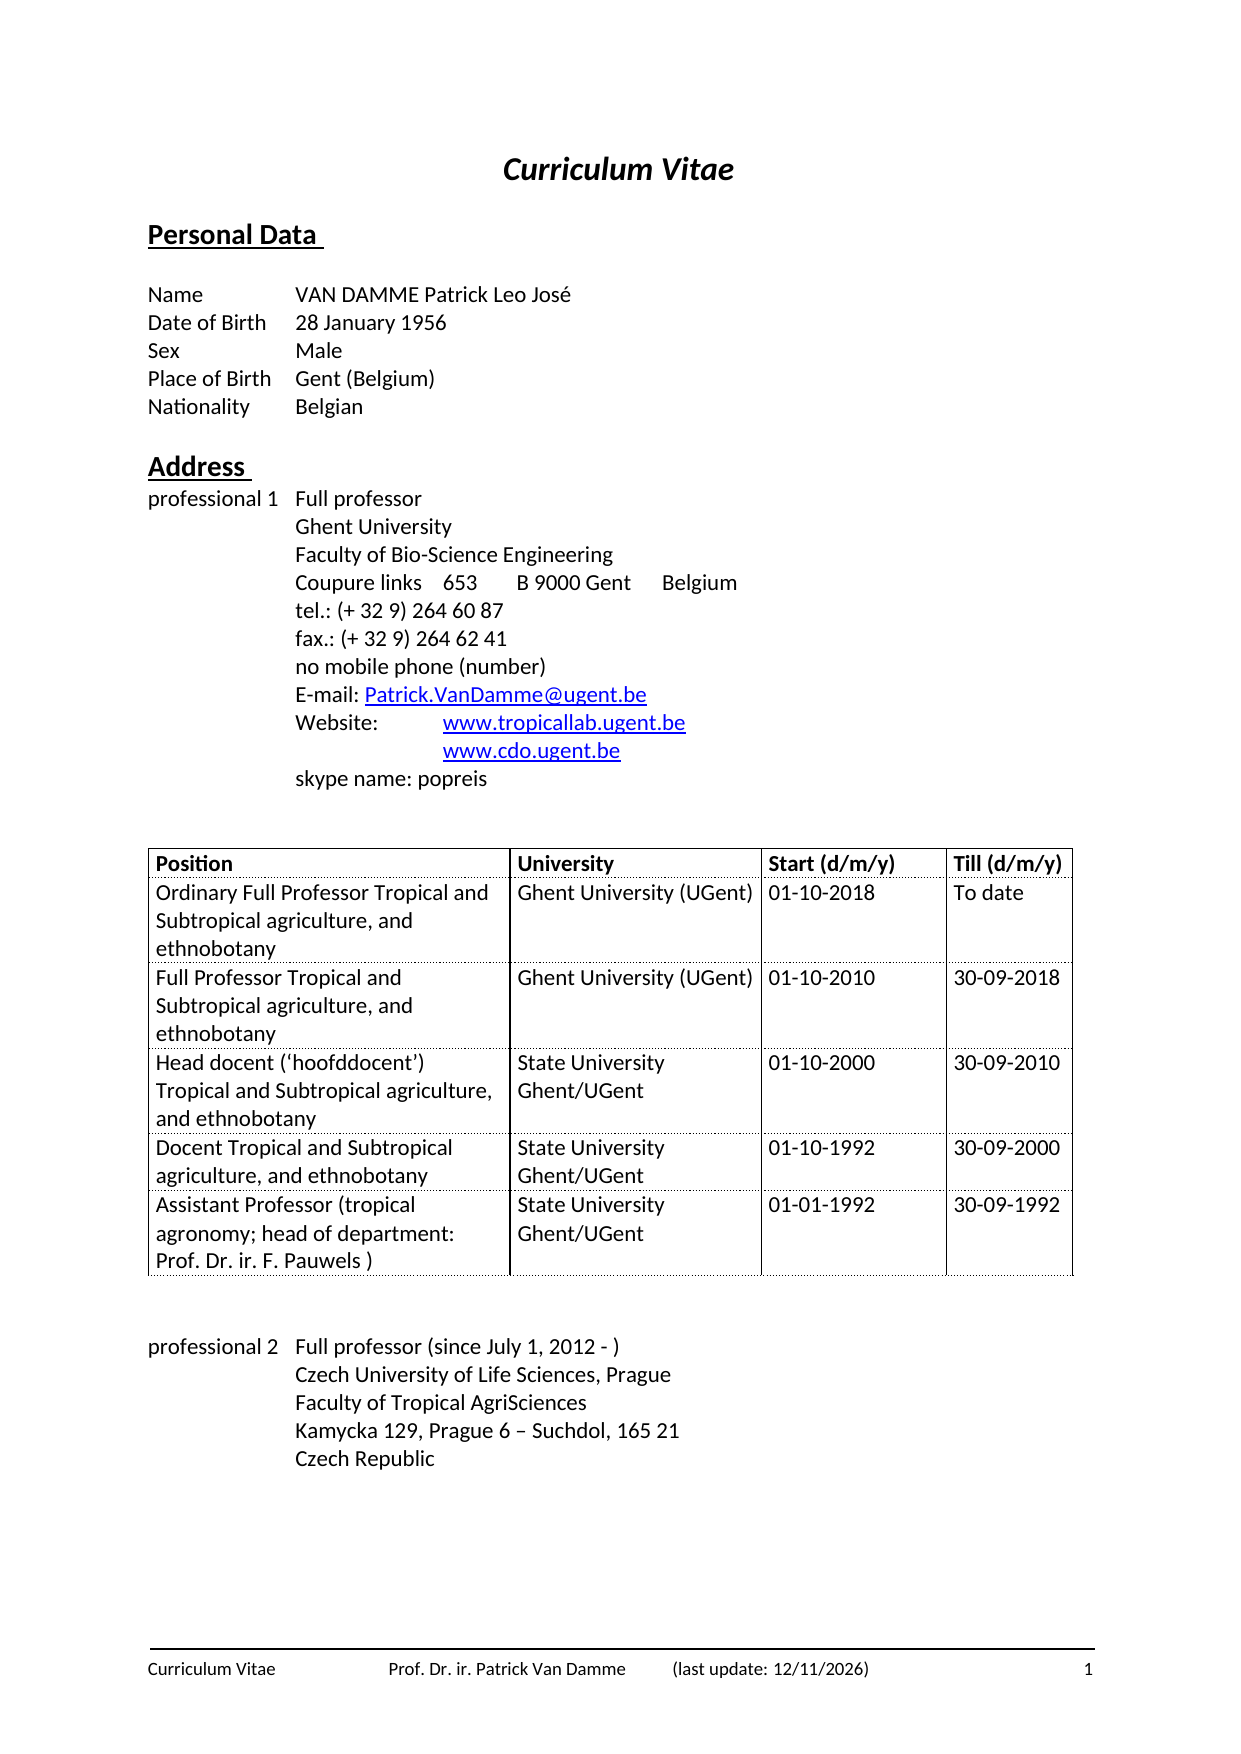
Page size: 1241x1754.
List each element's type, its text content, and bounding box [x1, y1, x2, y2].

table_cell 30-09-2010 [947, 1048, 1072, 1132]
text skype name: popreis [221, 764, 1092, 792]
text Coupure links 653 B 9000 Gent Belgium [148, 568, 1092, 596]
text fax.: (+ 32 9) 264 62 41 [148, 624, 1092, 652]
text professional 2 Full professor (since July 1, 2012 - ) [148, 1332, 1092, 1360]
text Kamycka 129, Prague 6 – Suchdol, 165 21 [221, 1416, 1092, 1444]
table_header University [511, 849, 761, 877]
text Website: www.tropicallab.ugent.be [148, 708, 1092, 736]
table_header Start (d/m/y) [762, 849, 946, 877]
table_cell 01-10-2018 [762, 877, 946, 962]
table_header Position [149, 849, 509, 877]
text tel.: (+ 32 9) 264 60 87 [148, 596, 1092, 624]
text Czech Republic [221, 1444, 1092, 1472]
table_cell Full Professor Tropical and Subtropical agriculture, and ethnobotany [149, 962, 509, 1047]
text Sex Male [148, 336, 1092, 364]
table_cell 30-09-2018 [947, 962, 1072, 1047]
text Ghent University [221, 512, 1092, 540]
table_cell 01-01-1992 [762, 1190, 946, 1275]
table_cell 30-09-2000 [947, 1133, 1072, 1189]
text Place of Birth Gent (Belgium) [148, 364, 1092, 392]
table_cell 01-10-1992 [762, 1133, 946, 1189]
text no mobile phone (number) [148, 652, 1092, 680]
table_header Till (d/m/y) [947, 849, 1072, 877]
table_cell State University Ghent/UGent [511, 1048, 761, 1132]
text Curriculum Vitae [148, 148, 1092, 188]
text professional 1 Full professor [148, 484, 1092, 512]
text Nationality Belgian [148, 392, 1092, 420]
text Czech University of Life Sciences, Prague [148, 1360, 1092, 1388]
table_cell 01-10-2010 [762, 962, 946, 1047]
table_cell Ghent University (UGent) [511, 962, 761, 1047]
text Faculty of Tropical AgriSciences [221, 1388, 1092, 1416]
table_cell Ordinary Full Professor Tropical and Subtropical agriculture, and ethnobotany [149, 877, 509, 962]
table_cell To date [947, 877, 1072, 962]
table_cell Head docent (‘hoofddocent’) Tropical and Subtropical agriculture, and ethnobotany [149, 1048, 509, 1132]
text E-mail: Patrick.VanDamme@ugent.be [148, 680, 1092, 708]
text Name VAN DAMME Patrick Leo José [148, 280, 1092, 308]
table_cell Assistant Professor (tropical agronomy; head of department: Prof. Dr. ir. F. Pauwels ) [149, 1190, 509, 1275]
table_cell Docent Tropical and Subtropical agriculture, and ethnobotany [149, 1133, 509, 1189]
text Address [148, 448, 1092, 484]
text www.cdo.ugent.be [148, 736, 1092, 764]
table_cell Ghent University (UGent) [511, 877, 761, 962]
text Faculty of Bio-Science Engineering [148, 540, 1092, 568]
table_cell 01-10-2000 [762, 1048, 946, 1132]
table_cell State University Ghent/UGent [511, 1190, 761, 1275]
table_cell 30-09-1992 [947, 1190, 1072, 1275]
text Date of Birth 28 January 1956 [148, 308, 1092, 336]
text Personal Data [148, 216, 1092, 252]
table_cell State University Ghent/UGent [511, 1133, 761, 1189]
